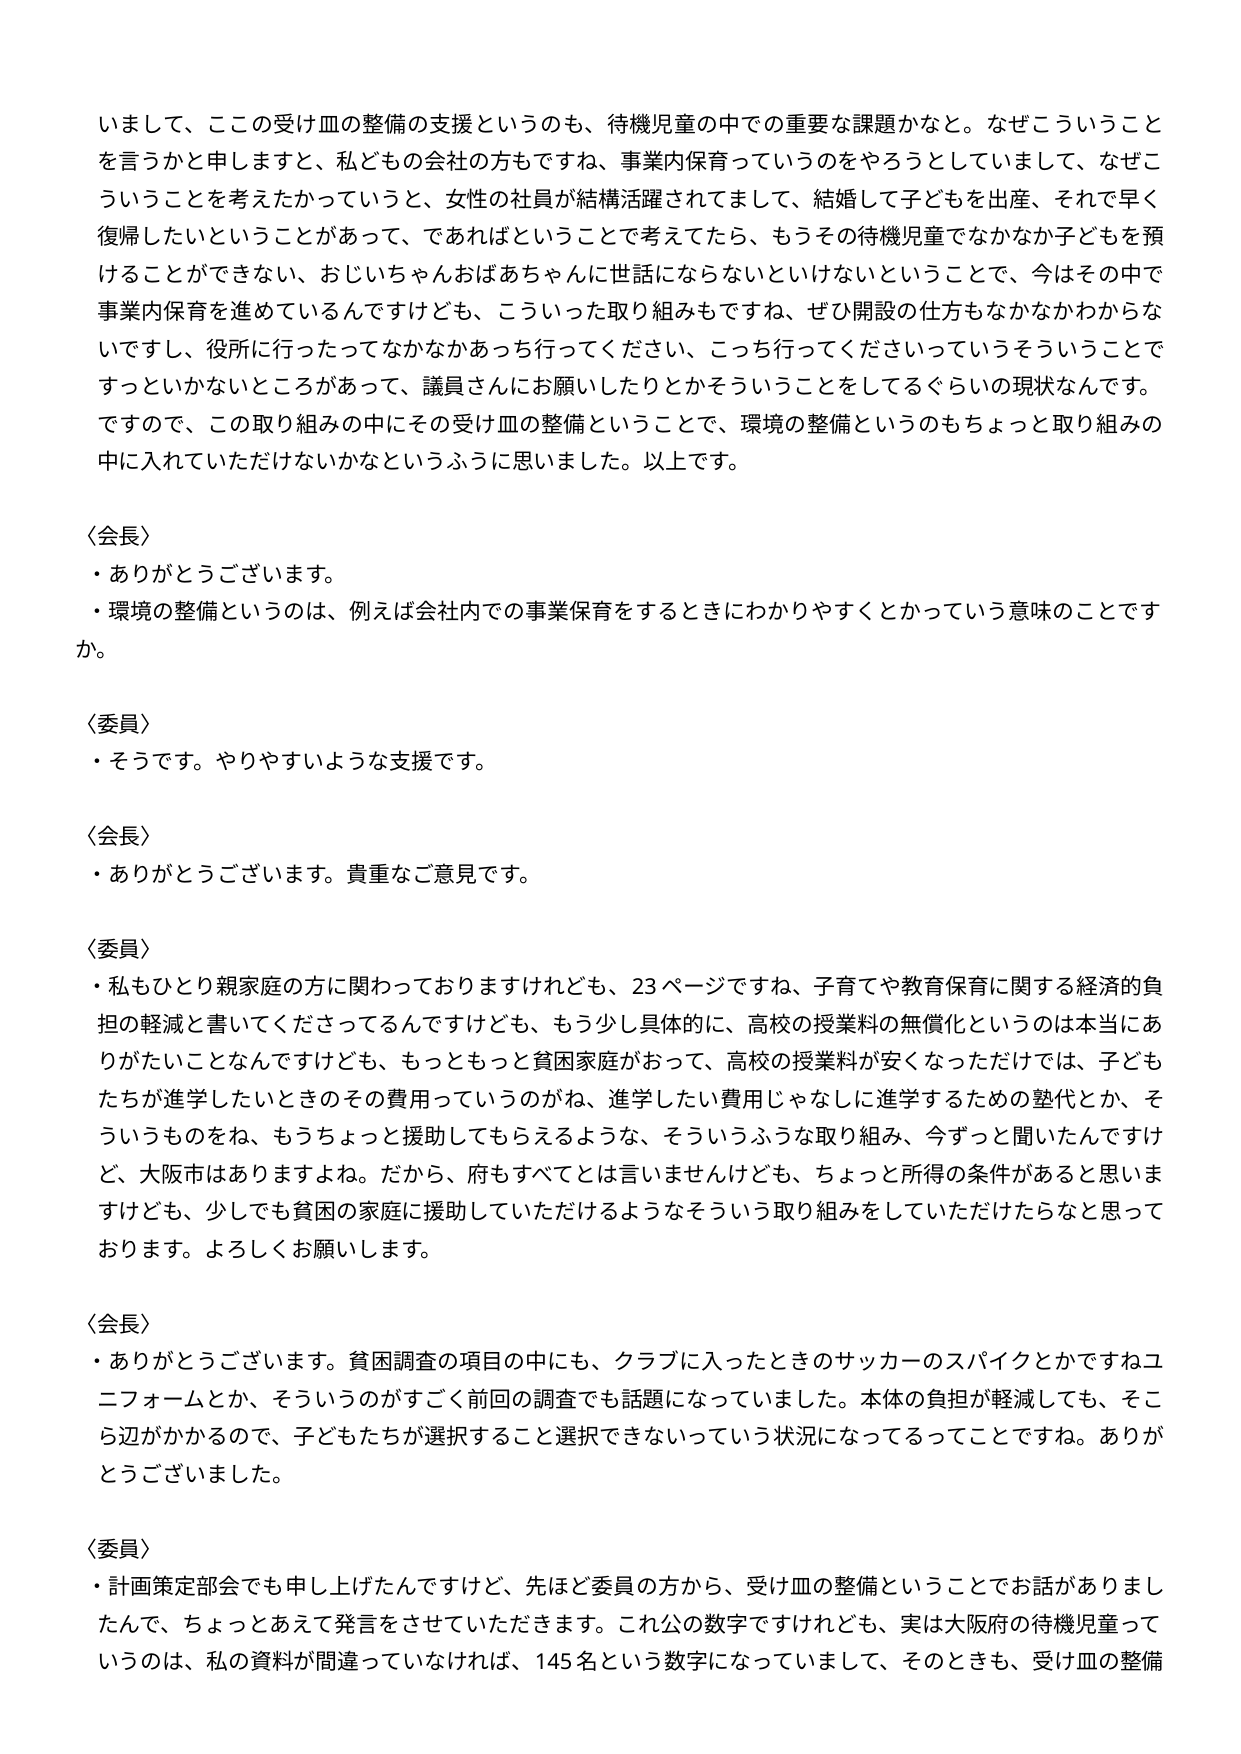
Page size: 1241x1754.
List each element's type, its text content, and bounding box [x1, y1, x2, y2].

text 〈会長〉 [75, 816, 1165, 854]
text 〈会長〉 [75, 516, 1165, 554]
text ・ありがとうございます。貴重なご意見です。 [75, 854, 1165, 891]
text ・私もひとり親家庭の方に関わっておりますけれども、23ページですね、子育てや教育保育に関する経済的負担の軽減と書いてくださってるんですけども、もう少し具体的に、高校の授業料の無償化というのは本当にありがたいことなんですけども、もっともっと貧困家庭がおって、高校の授業料が安くなっただけでは、子どもたちが進学したいときのその費用っていうのがね、進学したい費用じゃなしに進学するための塾代とか、そういうものをね、もうちょっと援助してもらえるような、そういうふうな取り組み、今ずっと聞いたんですけど、大阪市はありますよね。だから、府もすべてとは言いませんけども、ちょっと所得の条件があると思いますけども、少しでも貧困の家庭に援助していただけるようなそういう取り組みをしていただけたらなと思っております。よろしくお願いします。 [86, 966, 1165, 1266]
text ・ありがとうございます。 [75, 554, 1165, 591]
text 〈会長〉 [75, 1304, 1165, 1341]
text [86, 104, 1165, 479]
text ・そうです。やりやすいような支援です。 [75, 741, 1165, 779]
text ・ありがとうございます。貧困調査の項目の中にも、クラブに入ったときのサッカーのスパイクとかですねユニフォームとか、そういうのがすごく前回の調査でも話題になっていました。本体の負担が軽減しても、そこら辺がかかるので、子どもたちが選択すること選択できないっていう状況になってるってことですね。ありがとうございました。 [86, 1341, 1165, 1491]
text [86, 1566, 1165, 1679]
text 〈委員〉 [75, 704, 1165, 741]
text 〈委員〉 [75, 929, 1165, 966]
text ・環境の整備というのは、例えば会社内での事業保育をするときにわかりやすくとかっていう意味のことですか。 [75, 591, 1165, 666]
text 〈委員〉 [75, 1529, 1165, 1566]
